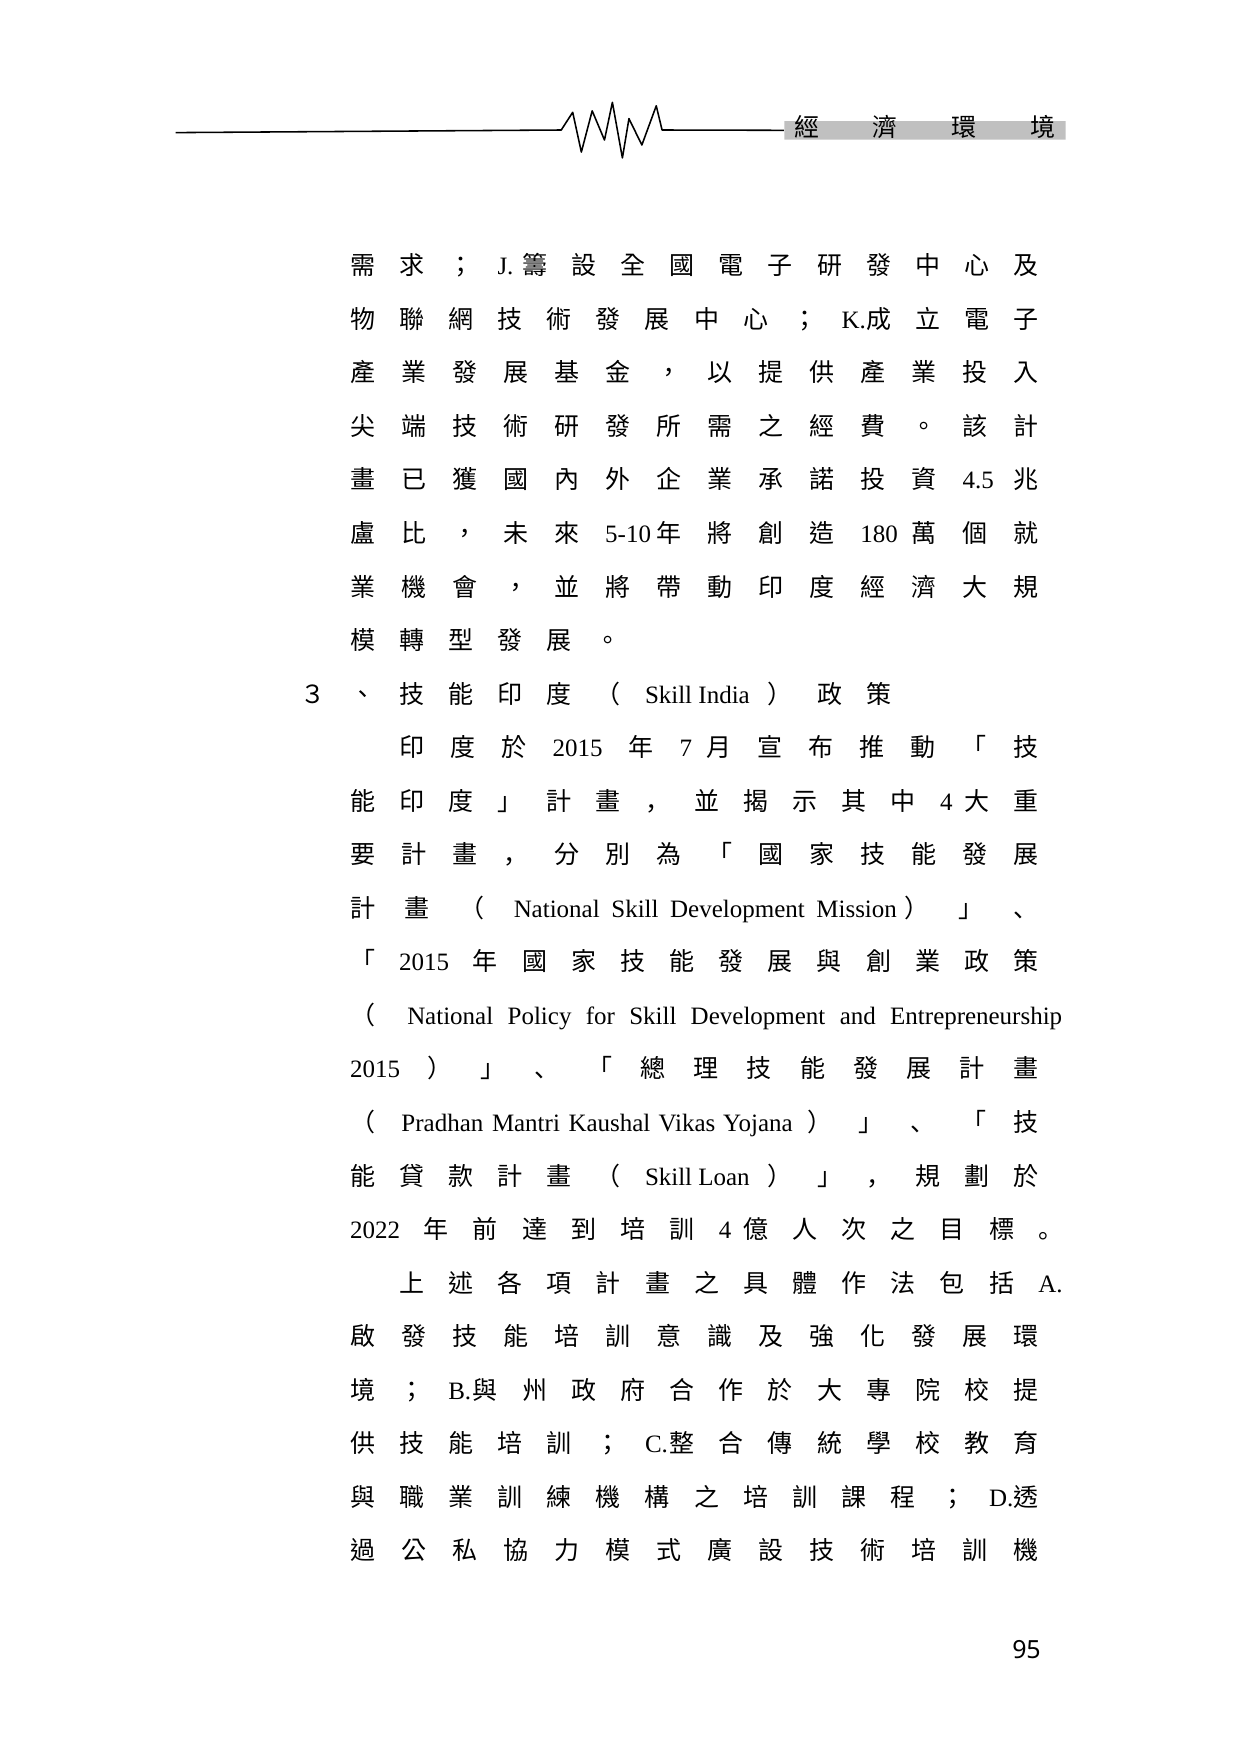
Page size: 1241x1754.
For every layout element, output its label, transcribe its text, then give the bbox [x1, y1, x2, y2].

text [325, 1254, 1063, 1576]
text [325, 237, 1063, 666]
text 印度於2015年7月宣布推動「技能印度」計畫，並揭示其中4大重要計畫，分別為「國家技能發展計畫（National Skill Development Mission）」、「2015年國家技能發展與創業政策（National Policy for Skill Development and Entrepreneurship 2015）」、「總理技能發展計畫（Pradhan Mantri Kaushal Vikas Yojana）」、「技能貸款計畫（Skill Loan）」，規劃於2022年前達到培訓4億人次之目標。 [325, 719, 1063, 1254]
text ３、技能印度（Skill India）政策 [276, 666, 1063, 719]
